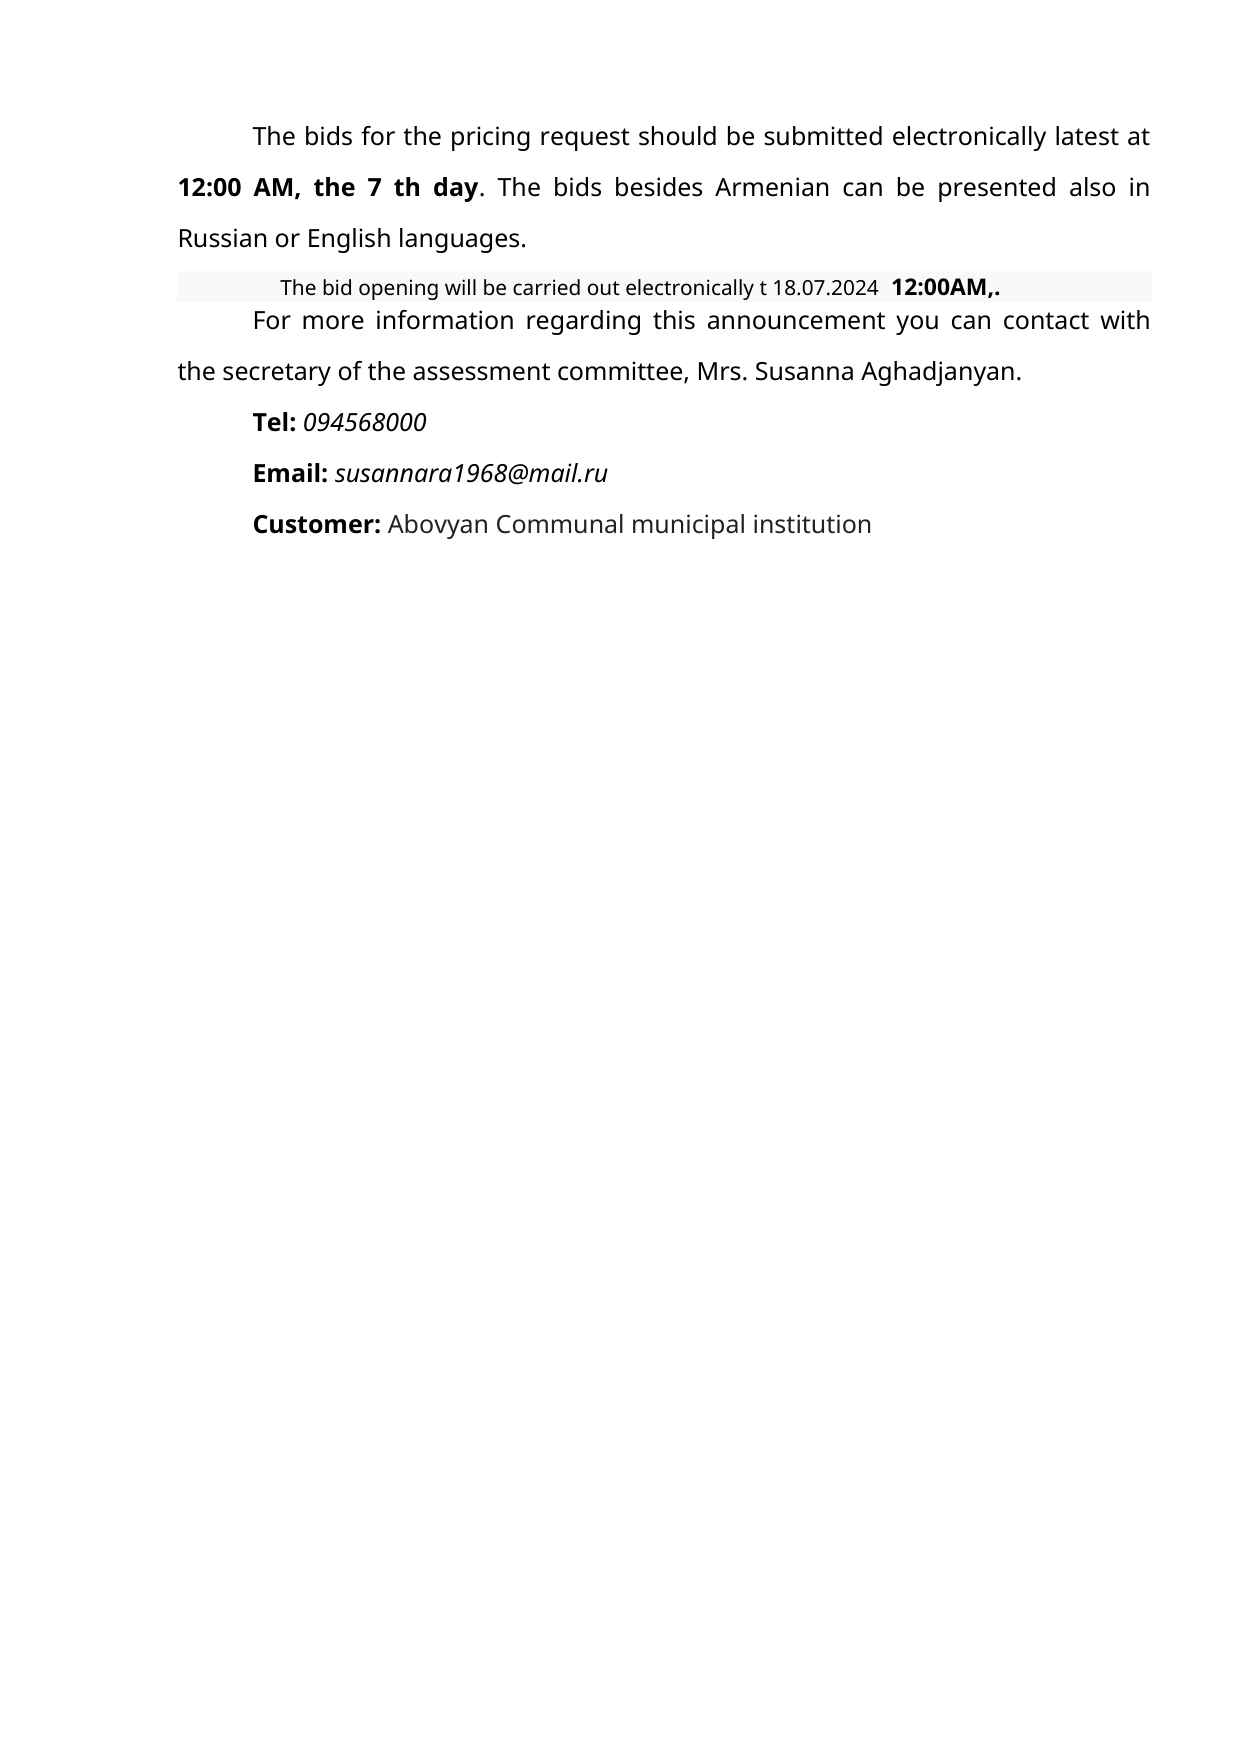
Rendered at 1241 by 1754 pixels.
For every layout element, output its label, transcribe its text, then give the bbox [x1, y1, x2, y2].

text The bid opening will be carried out electronically t 18.07.2024 12:00AM,. [177, 271, 1152, 302]
text Customer: Abovyan Communal municipal institution [177, 507, 1152, 541]
text The bids for the pricing request should be submitted electronically latest at 12:00 AM, the 7 th day. The bids besides Armenian can be presented also in Russian or English languages. [177, 118, 1152, 254]
text Tel: 094568000 [177, 404, 1152, 439]
text Email: susannara1968@mail.ru [177, 456, 1152, 490]
text For more information regarding this announcement you can contact with the secretary of the assessment committee, Mrs. Susanna Aghadjanyan. [177, 302, 1152, 388]
